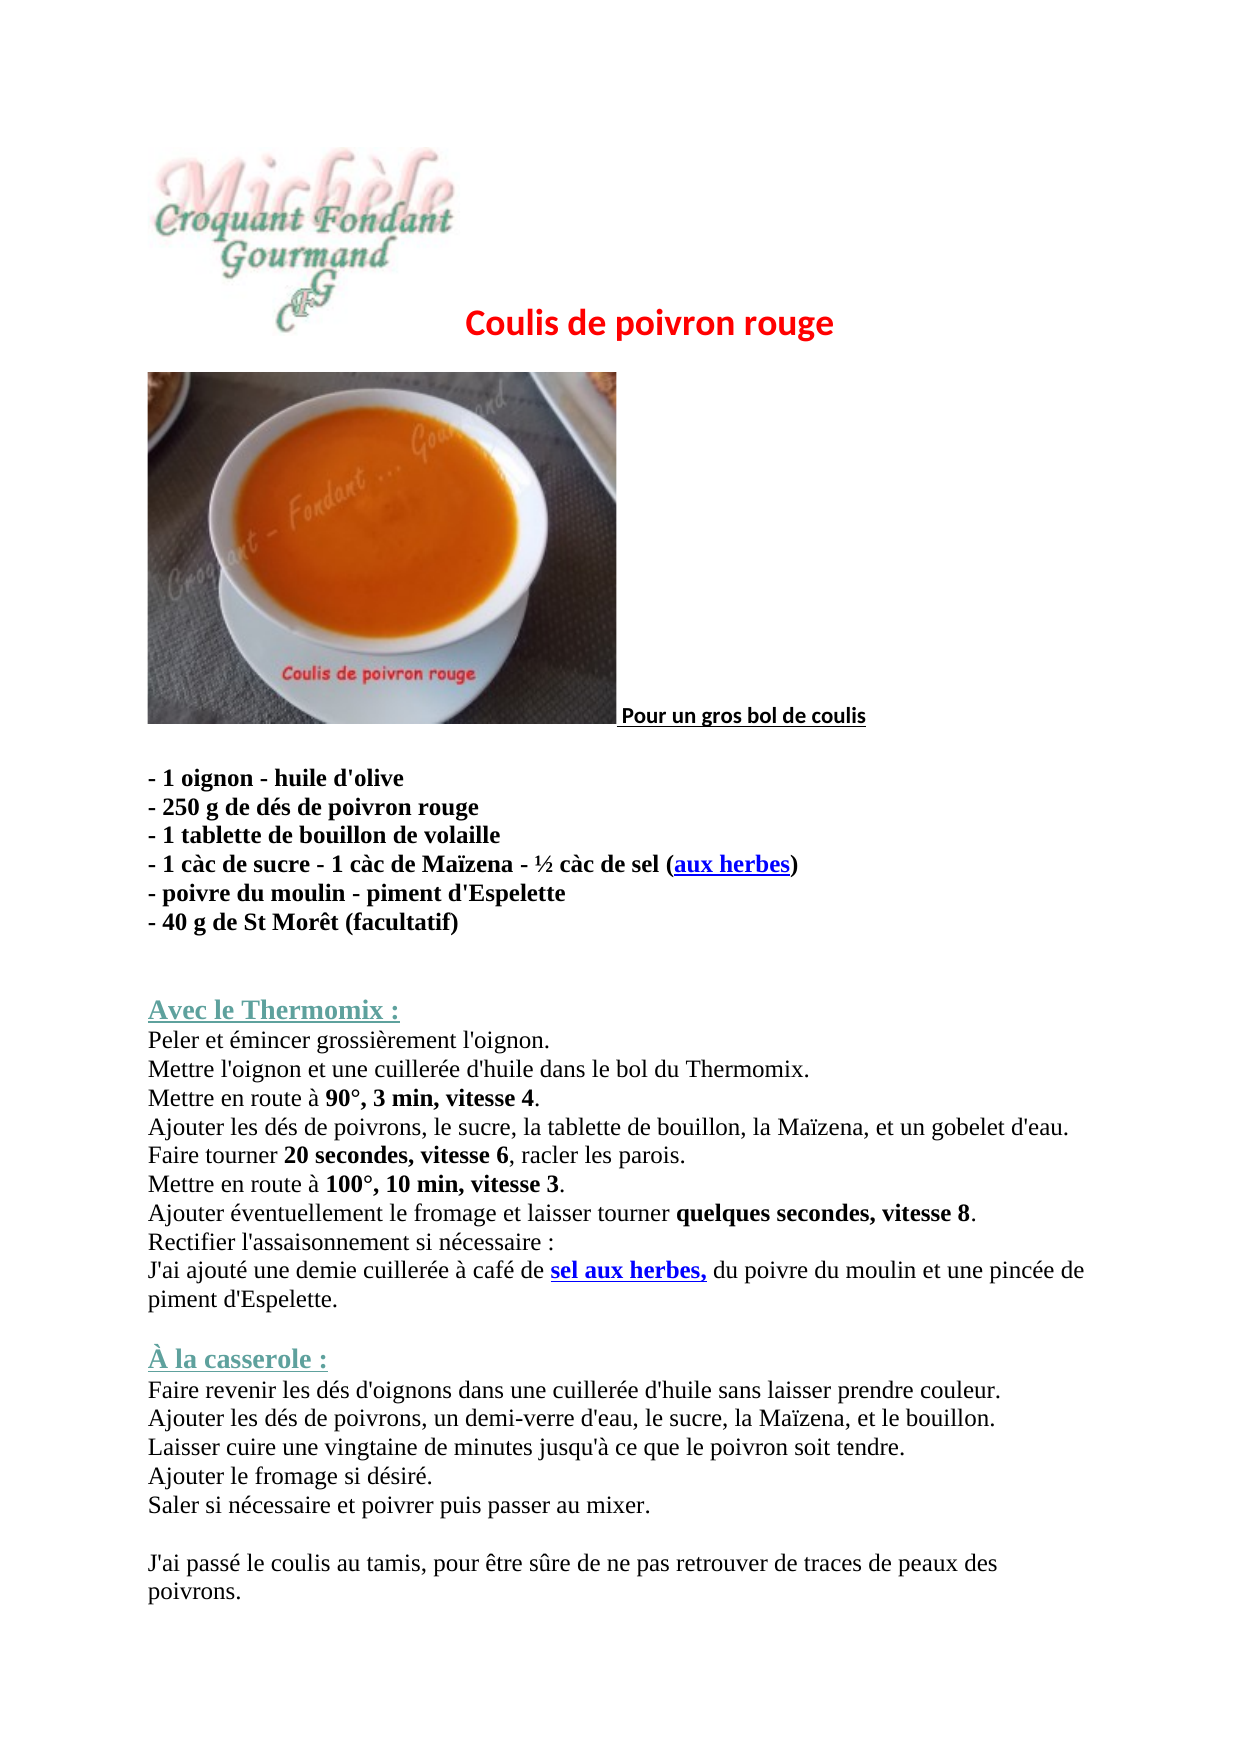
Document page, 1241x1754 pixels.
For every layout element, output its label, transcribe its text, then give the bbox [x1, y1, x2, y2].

text Avec le Thermomix : Peler et émincer grossièrement l'oignon. Mettre l'oignon et une cuillerée d'huile dans le bol du Thermomix. Mettre en route à 90°, 3 min, vitesse 4. Ajouter les dés de poivrons, le sucre, la tablette de bouillon, la Maïzena, et un gobelet d'eau. Faire tourner 20 secondes, vitesse 6, racler les parois. Mettre en route à 100°, 10 min, vitesse 3. Ajouter éventuellement le fromage et laisser tourner quelques secondes, vitesse 8. Rectifier l'assaisonnement si nécessaire : J'ai ajouté une demie cuillerée à café de sel aux herbes, du poivre du moulin et une pincée de piment d'Espelette. [148, 964, 1093, 1313]
picture [147, 147, 461, 336]
text - 1 oignon - huile d'olive - 250 g de dés de poivron rouge - 1 tablette de bouillon de volaille - 1 càc de sucre - 1 càc de Maïzena - ½ càc de sel (aux herbes) - poivre du moulin - piment d'Espelette - 40 g de St Morêt (facultatif) [148, 763, 1093, 935]
text J'ai passé le coulis au tamis, pour être sûre de ne pas retrouver de traces de peaux des poivrons. [148, 1548, 1093, 1605]
text À la casserole : Faire revenir les dés d'oignons dans une cuillerée d'huile sans laisser prendre couleur. Ajouter les dés de poivrons, un demi-verre d'eau, le sucre, la Maïzena, et le bouillon. Laisser cuire une vingtaine de minutes jusqu'à ce que le poivron soit tendre. Ajouter le fromage si désiré. Saler si nécessaire et poivrer puis passer au mixer. [148, 1342, 1093, 1518]
picture [147, 372, 617, 724]
